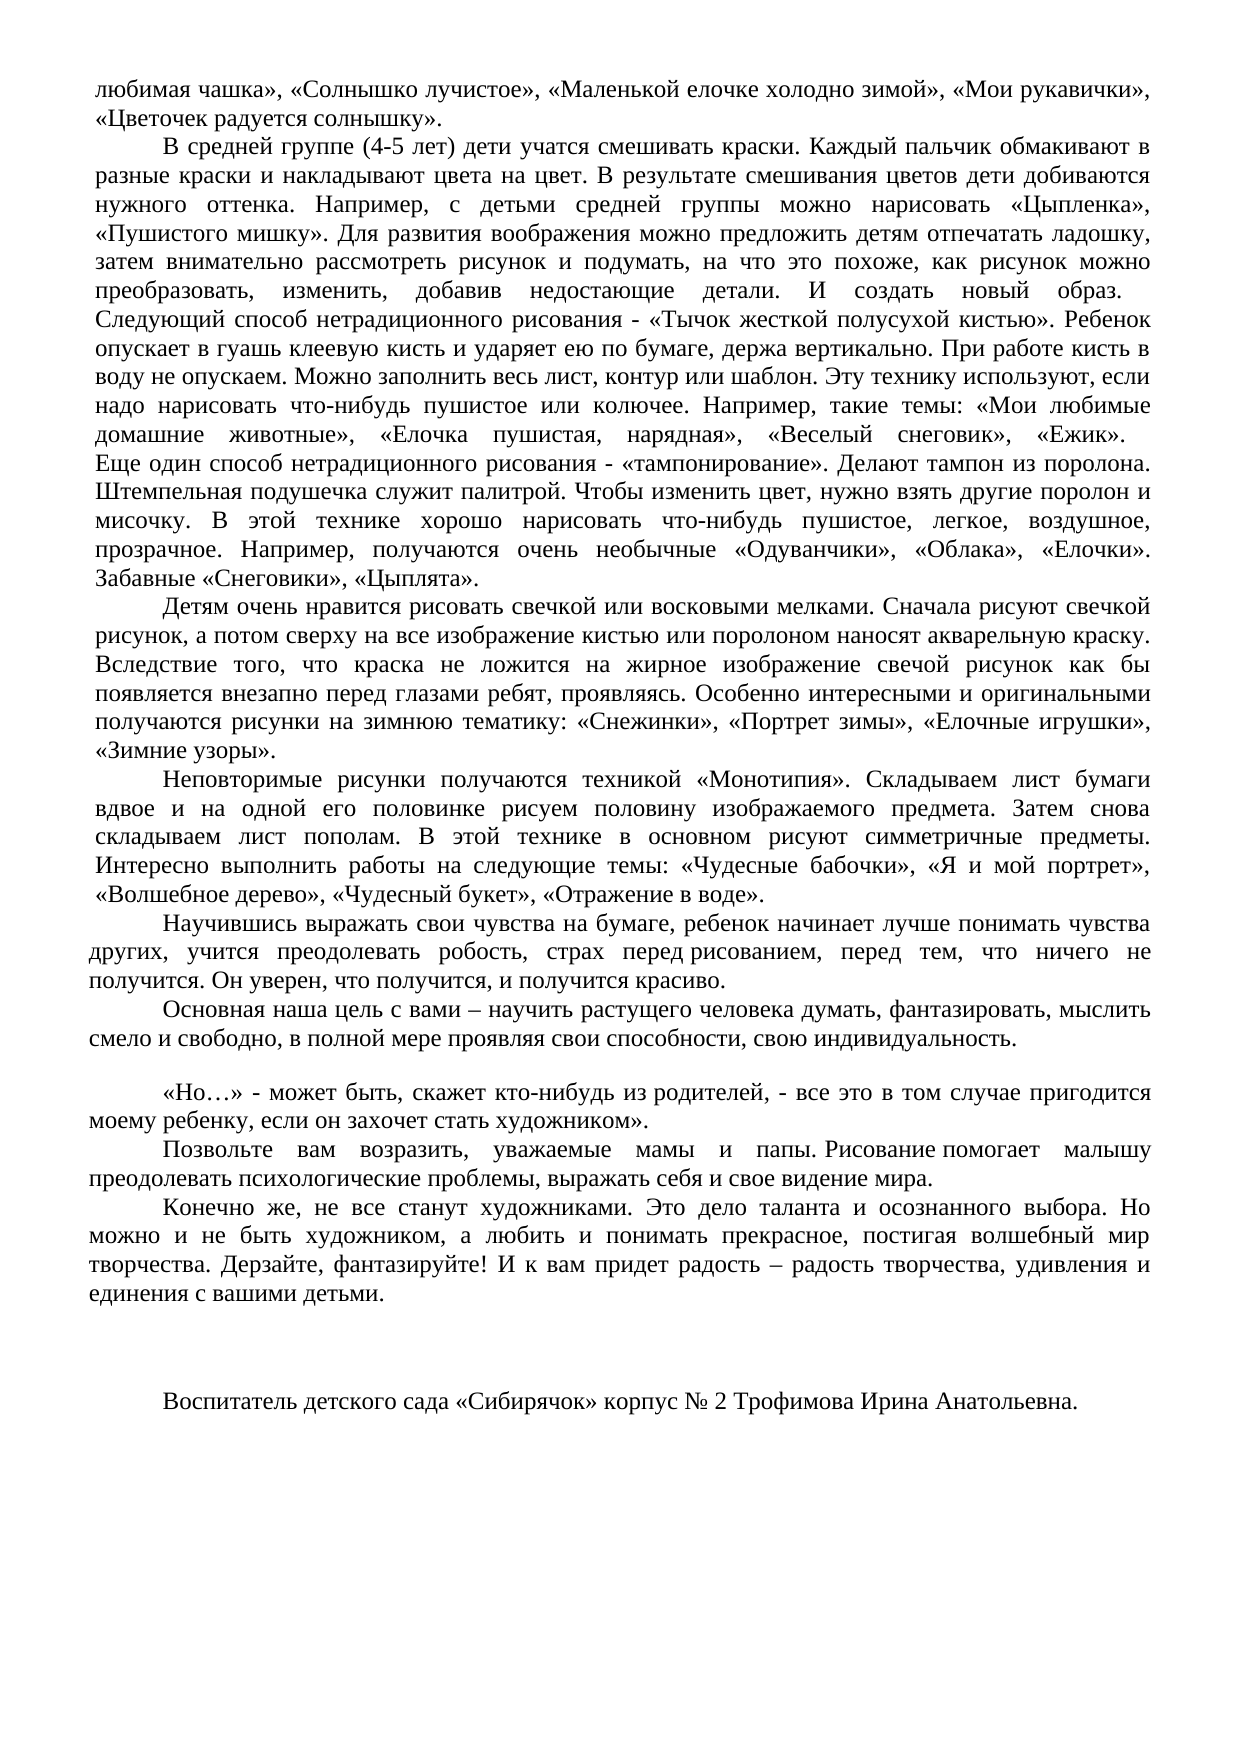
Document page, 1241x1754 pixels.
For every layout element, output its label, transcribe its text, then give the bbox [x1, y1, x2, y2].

text Детям очень нравится рисовать свечкой или восковыми мелками. Сначала рисуют свечкой рисунок, а потом сверху на все изображение кистью или поролоном наносят акварельную краску. Вследствие того, что краска не ложится на жирное изображение свечой рисунок как бы появляется внезапно перед глазами ребят, проявляясь. Особенно интересными и оригинальными получаются рисунки на зимнюю тематику: «Снежинки», «Портрет зимы», «Елочные игрушки», «Зимние узоры». [95, 591, 1152, 764]
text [95, 74, 1152, 131]
text Конечно же, не все станут художниками. Это дело таланта и осознанного выбора. Но можно и не быть художником, а любить и понимать прекрасное, постигая волшебный мир творчества. Дерзайте, фантазируйте! И к вам придет радость – радость творчества, удивления и единения с вашими детьми. [89, 1192, 1152, 1307]
text Позвольте вам возразить, уважаемые мамы и папы. Рисование помогает малышу преодолевать психологические проблемы, выражать себя и свое видение мира. [89, 1134, 1152, 1192]
text Основная наша цель с вами – научить растущего человека думать, фантазировать, мыслить смело и свободно, в полной мере проявляя свои способности, свою индивидуальность. [89, 994, 1152, 1051]
text Научившись выражать свои чувства на бумаге, ребенок начинает лучше понимать чувства других, учится преодолевать робость, страх перед рисованием, перед тем, что ничего не получится. Он уверен, что получится, и получится красиво. [89, 908, 1152, 994]
text Неповторимые рисунки получаются техникой «Монотипия». Складываем лист бумаги вдвое и на одной его половинке рисуем половину изображаемого предмета. Затем снова складываем лист пополам. В этой технике в основном рисуют симметричные предметы. Интересно выполнить работы на следующие темы: «Чудесные бабочки», «Я и мой портрет», «Волшебное дерево», «Чудесный букет», «Отражение в воде». [95, 764, 1152, 908]
text В средней группе (4-5 лет) дети учатся смешивать краски. Каждый пальчик обмакивают в разные краски и накладывают цвета на цвет. В результате смешивания цветов дети добиваются нужного оттенка. Например, с детьми средней группы можно нарисовать «Цыпленка», «Пушистого мишку». Для развития воображения можно предложить детям отпечатать ладошку, затем внимательно рассмотреть рисунок и подумать, на что это похоже, как рисунок можно преобразовать, изменить, добавив недостающие детали. И создать новый образ. Следующий способ нетрадиционного рисования - «Тычок жесткой полусухой кистью». Ребенок опускает в гуашь клеевую кисть и ударяет ею по бумаге, держа вертикально. При работе кисть в воду не опускаем. Можно заполнить весь лист, контур или шаблон. Эту технику используют, если надо нарисовать что-нибудь пушистое или колючее. Например, такие темы: «Мои любимые домашние животные», «Елочка пушистая, нарядная», «Веселый снеговик», «Ежик». Еще один способ нетрадиционного рисования - «тампонирование». Делают тампон из поролона. Штемпельная подушечка служит палитрой. Чтобы изменить цвет, нужно взять другие поролон и мисочку. В этой технике хорошо нарисовать что-нибудь пушистое, легкое, воздушное, прозрачное. Например, получаются очень необычные «Одуванчики», «Облака», «Елочки». Забавные «Снеговики», «Цыплята». [95, 131, 1152, 591]
text Воспитатель детского сада «Сибирячок» корпус № 2 Трофимова Ирина Анатольевна. [89, 1386, 1152, 1415]
text «Но…» - может быть, скажет кто-нибудь из родителей, - все это в том случае пригодится моему ребенку, если он захочет стать художником». [89, 1077, 1152, 1134]
